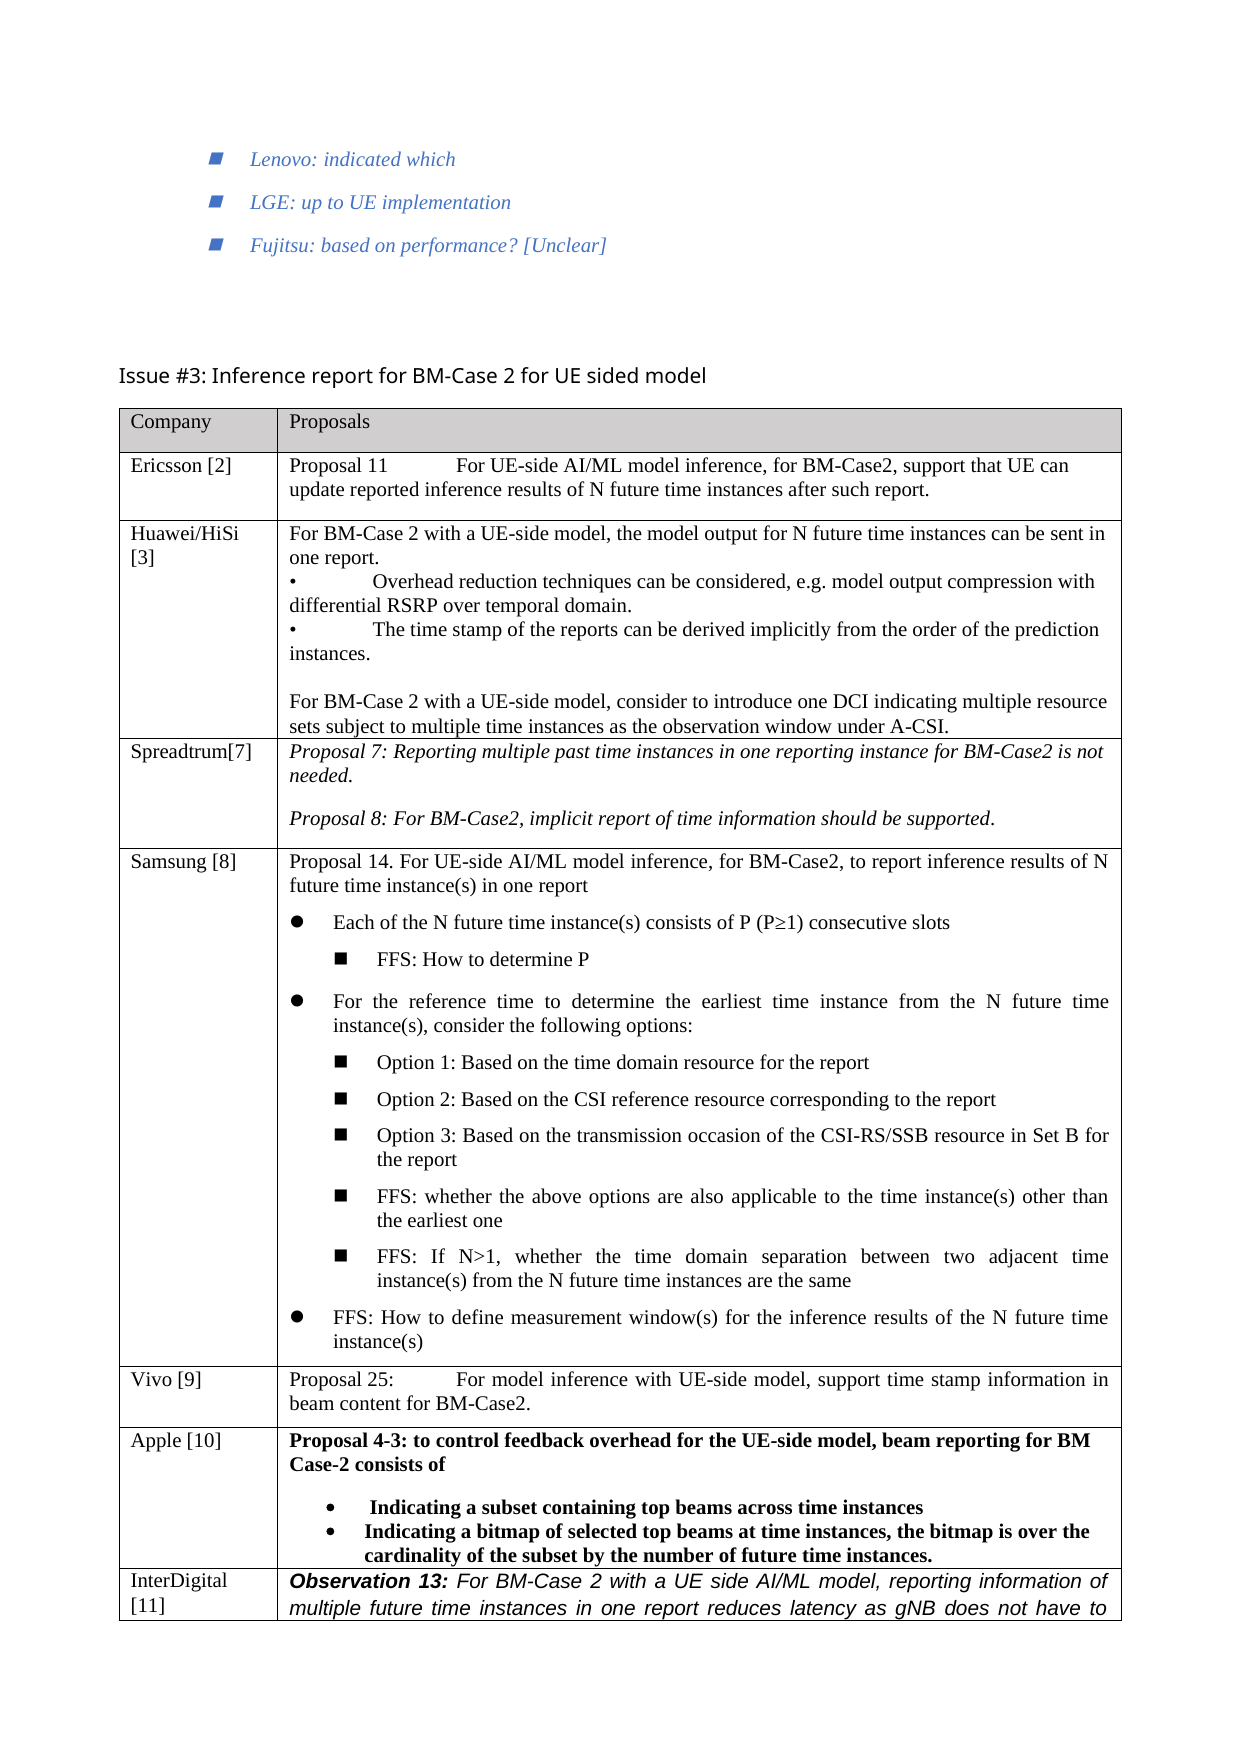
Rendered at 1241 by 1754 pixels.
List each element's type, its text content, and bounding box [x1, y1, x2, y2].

table_cell Huawei/HiSi [3] [120, 521, 277, 738]
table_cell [278, 1569, 1121, 1620]
subtitle Issue #3: Inference report for BM-Case 2 for UE sided model [118, 361, 1122, 389]
table_cell Proposal 7: Reporting multiple past time instances in one reporting instance for BM-Case2 is not needed. Proposal 8: For BM-Case2, implicit report of time information should be supported. [278, 739, 1121, 848]
list Fujitsu: based on performance? [Unclear] [206, 233, 1122, 257]
table_cell InterDigital [11] [120, 1569, 277, 1620]
table_cell Apple [10] [120, 1428, 277, 1567]
table_header Proposals [278, 409, 1121, 452]
table_header Company [120, 409, 277, 452]
table_cell For BM-Case 2 with a UE-side model, the model output for N future time instances can be sent in one report. • Overhead reduction techniques can be considered, e.g. model output compression with differential RSRP over temporal domain. • The time stamp of the reports can be derived implicitly from the order of the prediction instances. For BM-Case 2 with a UE-side model, consider to introduce one DCI indicating multiple resource sets subject to multiple time instances as the observation window under A-CSI. [278, 521, 1121, 738]
table_cell Samsung [8] [120, 849, 277, 1366]
list LGE: up to UE implementation [206, 190, 1122, 214]
table_cell Proposal 14. For UE-side AI/ML model inference, for BM-Case2, to report inference results of N future time instance(s) in one report Each of the N future time instance(s) consists of P (P≥1) consecutive slots FFS: How to determine P For the reference time to determine the earliest time instance from the N future time instance(s), consider the following options: Option 1: Based on the time domain resource for the report Option 2: Based on the CSI reference resource corresponding to the report Option 3: Based on the transmission occasion of the CSI-RS/SSB resource in Set B for the report FFS: whether the above options are also applicable to the time instance(s) other than the earliest one FFS: If N>1, whether the time domain separation between two adjacent time instance(s) from the N future time instances are the same FFS: How to define measurement window(s) for the inference results of the N future time instance(s) [278, 849, 1121, 1366]
table_cell Vivo [9] [120, 1367, 277, 1427]
table_cell Proposal 11 For UE-side AI/ML model inference, for BM-Case2, support that UE can update reported inference results of N future time instances after such report. [278, 453, 1121, 520]
table_cell Ericsson [2] [120, 453, 277, 520]
table_cell Proposal 4-3: to control feedback overhead for the UE-side model, beam reporting for BM Case-2 consists of Indicating a subset containing top beams across time instances Indicating a bitmap of selected top beams at time instances, the bitmap is over the cardinality of the subset by the number of future time instances. [278, 1428, 1121, 1567]
table_cell Spreadtrum[7] [120, 739, 277, 848]
table_cell Proposal 25: For model inference with UE-side model, support time stamp information in beam content for BM-Case2. [278, 1367, 1121, 1427]
list Lenovo: indicated which [206, 147, 1122, 171]
